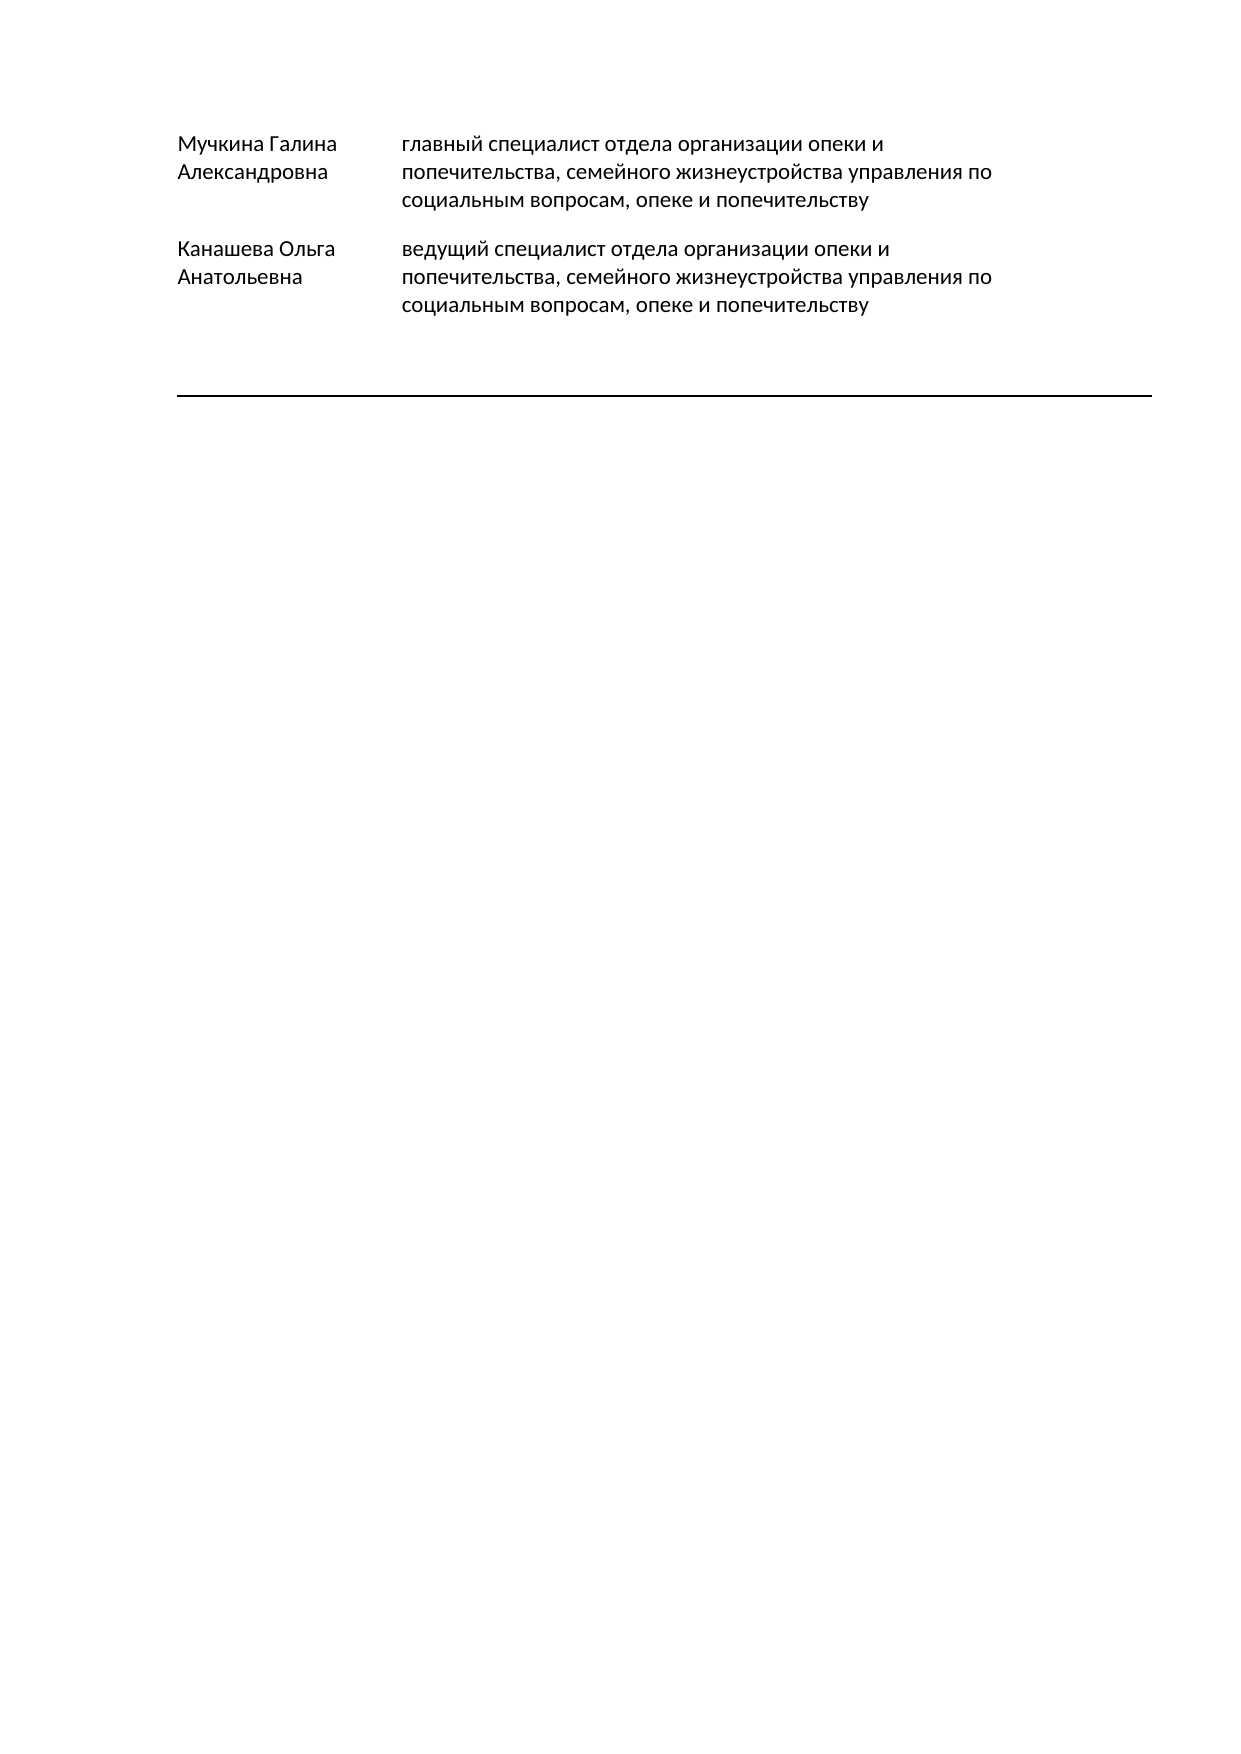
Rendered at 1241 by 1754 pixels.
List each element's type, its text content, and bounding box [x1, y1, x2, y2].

table_cell Канашева Ольга Анатольевна [171, 224, 395, 329]
table_cell Мучкина Галина Александровна [171, 118, 395, 223]
table_cell ведущий специалист отдела организации опеки и попечительства, семейного жизнеустройства управления по социальным вопросам, опеке и попечительству [395, 224, 1039, 329]
table_cell главный специалист отдела организации опеки и попечительства, семейного жизнеустройства управления по социальным вопросам, опеке и попечительству [395, 118, 1039, 223]
